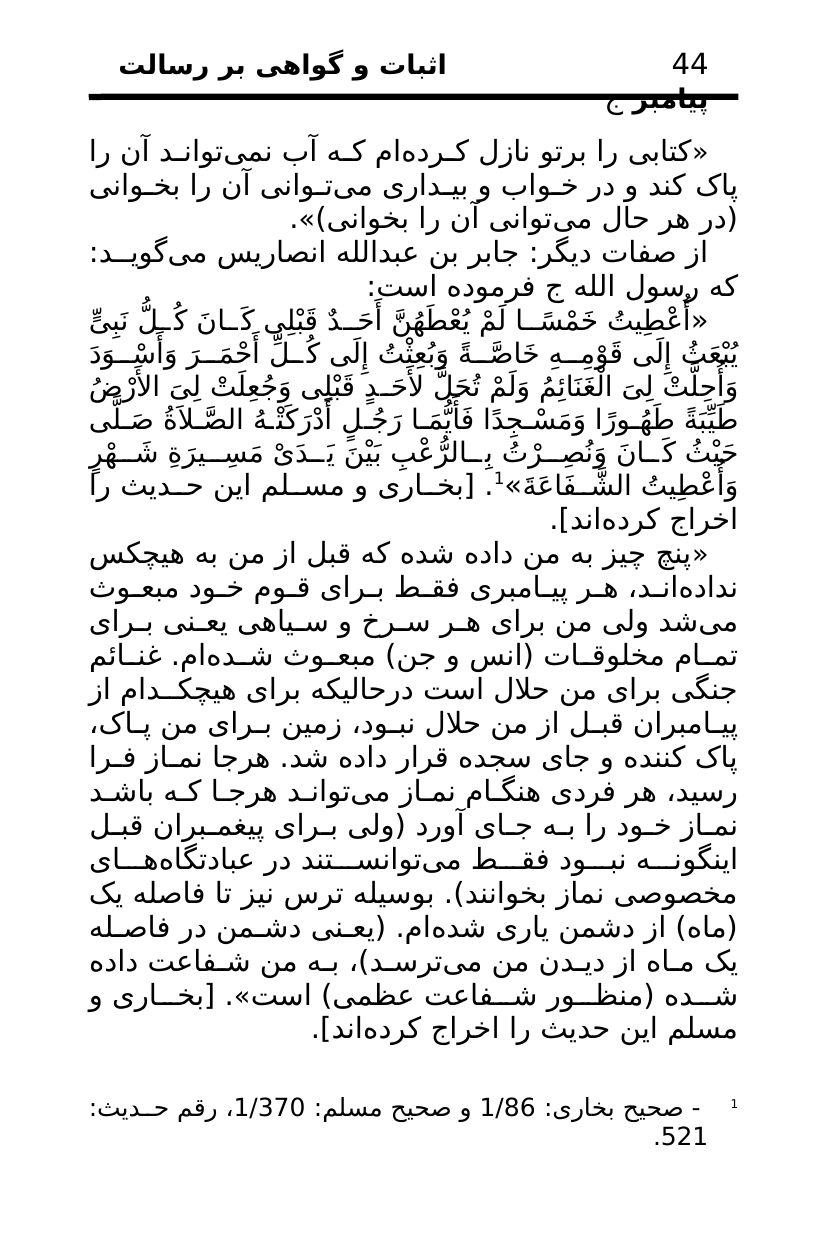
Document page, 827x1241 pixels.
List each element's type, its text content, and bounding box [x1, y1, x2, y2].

text «أُعْطِيتُ خَمْسًا لَمْ يُعْطَهُنَّ أَحَدٌ قَبْلِى كَانَ كُلُّ نَبِىٍّ يُبْعَثُ إِلَى قَوْمِهِ خَاصَّةً وَبُعِثْتُ إِلَى كُلِّ أَحْمَرَ وَأَسْوَدَ وَأُحِلَّتْ لِىَ الْغَنَائِمُ وَلَمْ تُحَلَّ لأَحَدٍ قَبْلِى وَجُعِلَتْ لِىَ الأَرْضُ طَيِّبَةً طَهُورًا وَمَسْجِدًا فَأَيُّمَا رَجُلٍ أَدْرَكَتْهُ الصَّلاَةُ صَلَّى حَيْثُ كَانَ وَنُصِرْتُ بِالرُّعْبِ بَيْنَ يَدَىْ مَسِيرَةِ شَهْرٍ وَأُعْطِيتُ الشَّفَاعَةَ». [بخاری و مسلم این حدیث را اخراج کرده‌اند]. [89, 304, 738, 536]
text از صفات دیگر: جابر بن عبدالله انصاریس می‌گوید: که رسول الله ج فرموده است: [89, 236, 738, 304]
text «کتابی را برتو نازل کرده‌ام که آب نمی‌تواند آن را پاک کند و در خواب و بیداری می‌توانی آن را بخوانی (در هر حال می‌توانی آن را بخوانی)». [89, 134, 738, 236]
text «پنچ چیز به من داده شده که قبل از من به هیچکس نداده‌اند، هر پیامبری فقط برای قوم خود مبعوث می‌شد ولی من برای هر سرخ و سیاهی یعنی برای تمام مخلوقات (انس و جن) مبعوث شده‌ام. غنائم جنگی برای من حلال است درحالیکه برای هیچکدام از پیامبران قبل از من حلال نبود، زمین برای من پاک، پاک کننده و جای سجده قرار داده شد. هرجا نماز فرا رسید، هر فردی هنگام نماز می‌تواند هرجا که باشد نماز خود را به جای آورد (ولی برای پیغمبران قبل اینگونه نبود فقط می‌توانستند در عبادتگاه‌های مخصوصی نماز بخوانند). بوسیله ترس نیز تا فاصله یک (ماه) از دشمن یاری شده‌ام. (یعنی دشمن در فاصله یک ماه از دیدن من می‌ترسد)، به من شفاعت داده شده (منظور شفاعت عظمی) است». [بخاری و مسلم این حدیث را اخراج کرده‌اند]. [89, 536, 738, 1046]
